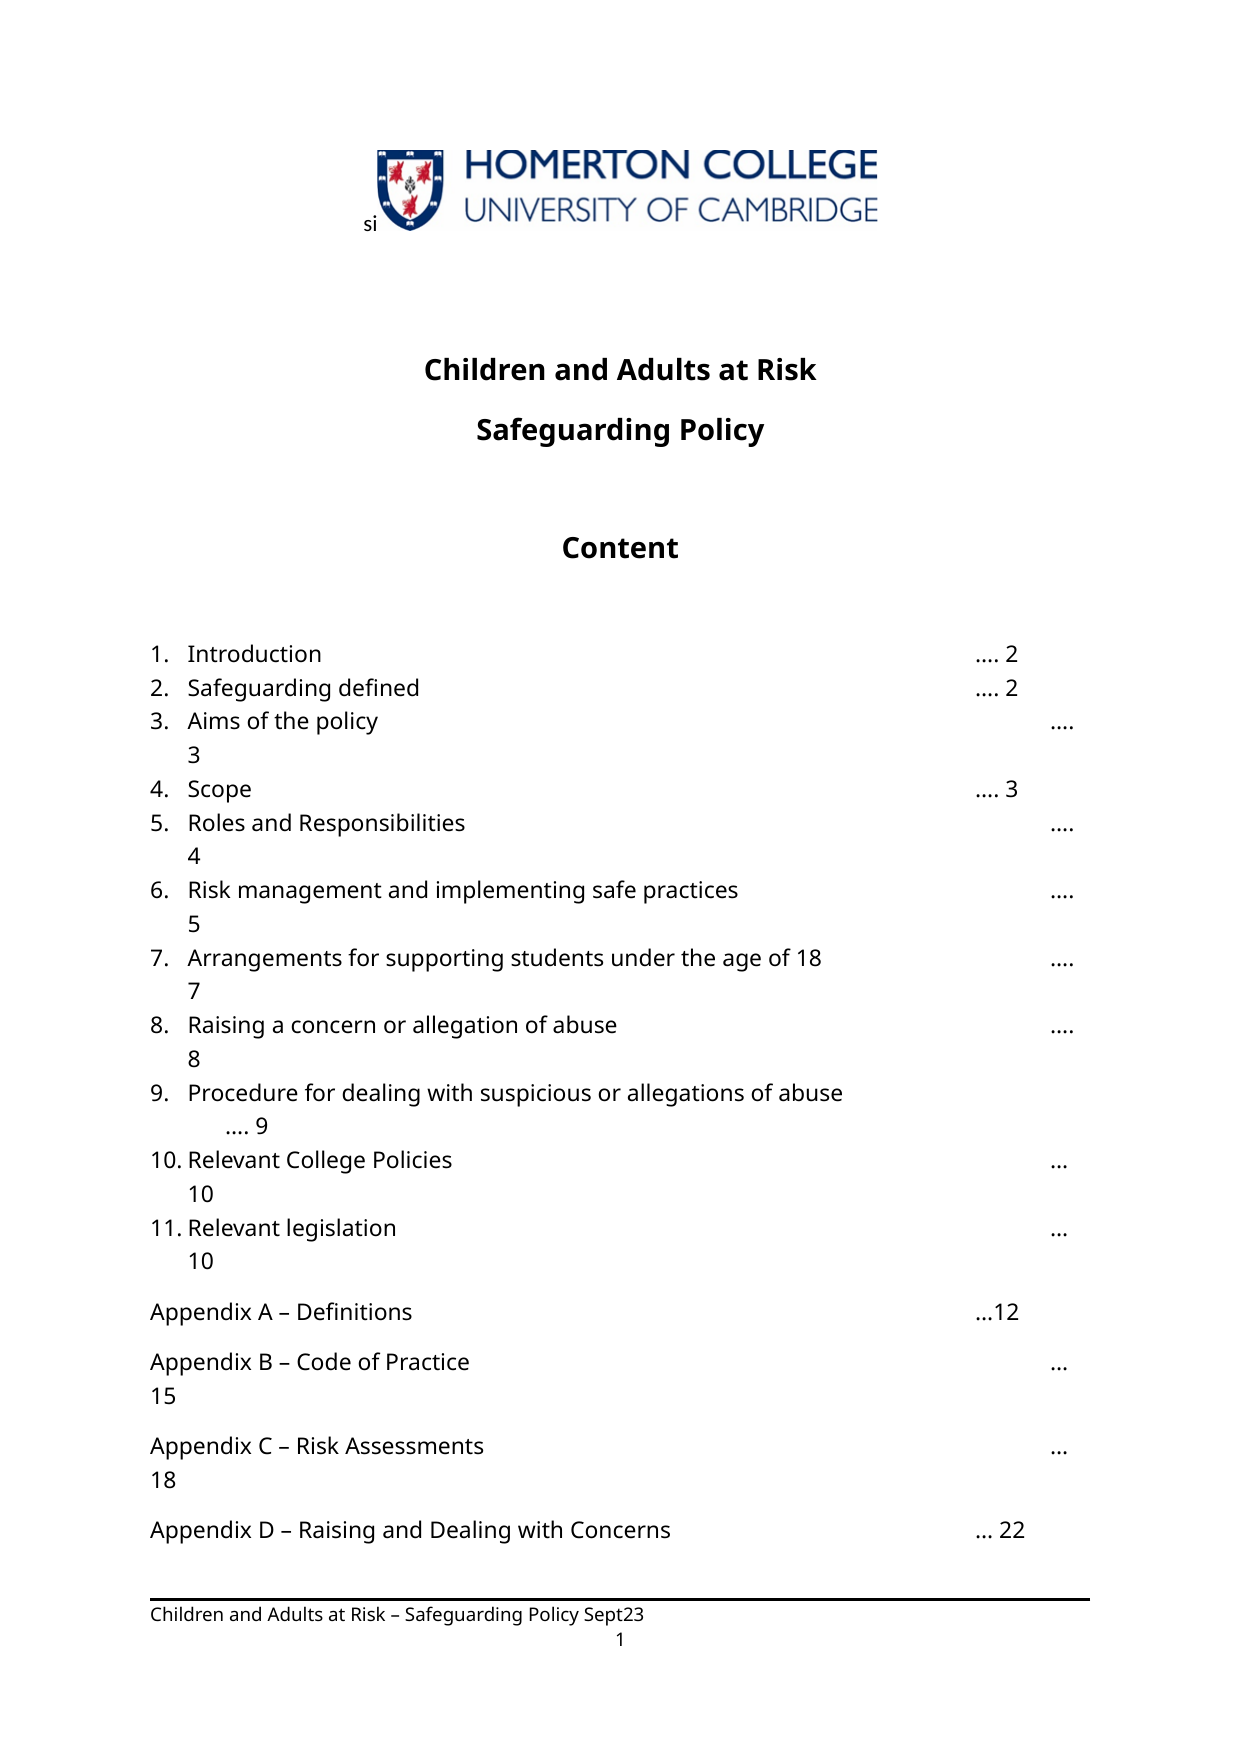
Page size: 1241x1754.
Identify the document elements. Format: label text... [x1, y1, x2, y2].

list Raising a concern or allegation of abuse …. 8 [150, 1009, 1090, 1074]
list Relevant legislation … 10 [150, 1211, 1090, 1276]
list Relevant College Policies … 10 [150, 1144, 1090, 1209]
text Appendix C – Risk Assessments … 18 [150, 1430, 1090, 1495]
list Roles and Responsibilities …. 4 [150, 806, 1090, 871]
text Safeguarding Policy [150, 409, 1090, 448]
list Safeguarding defined …. 2 [150, 671, 1090, 703]
list Aims of the policy …. 3 [150, 705, 1090, 770]
list Scope …. 3 [150, 773, 1090, 804]
list Introduction …. 2 [150, 638, 1090, 669]
list Arrangements for supporting students under the age of 18 …. 7 [150, 941, 1090, 1006]
list Risk management and implementing safe practices …. 5 [150, 874, 1090, 939]
text Children and Adults at Risk [150, 349, 1090, 389]
text Appendix D – Raising and Dealing with Concerns … 22 [150, 1514, 1090, 1546]
list Procedure for dealing with suspicious or allegations of abuse …. 9 [150, 1076, 1090, 1141]
text Appendix B – Code of Practice … 15 [150, 1346, 1090, 1411]
text Content [150, 528, 1090, 567]
picture [377, 150, 878, 231]
text Appendix A – Definitions …12 [150, 1296, 1090, 1327]
